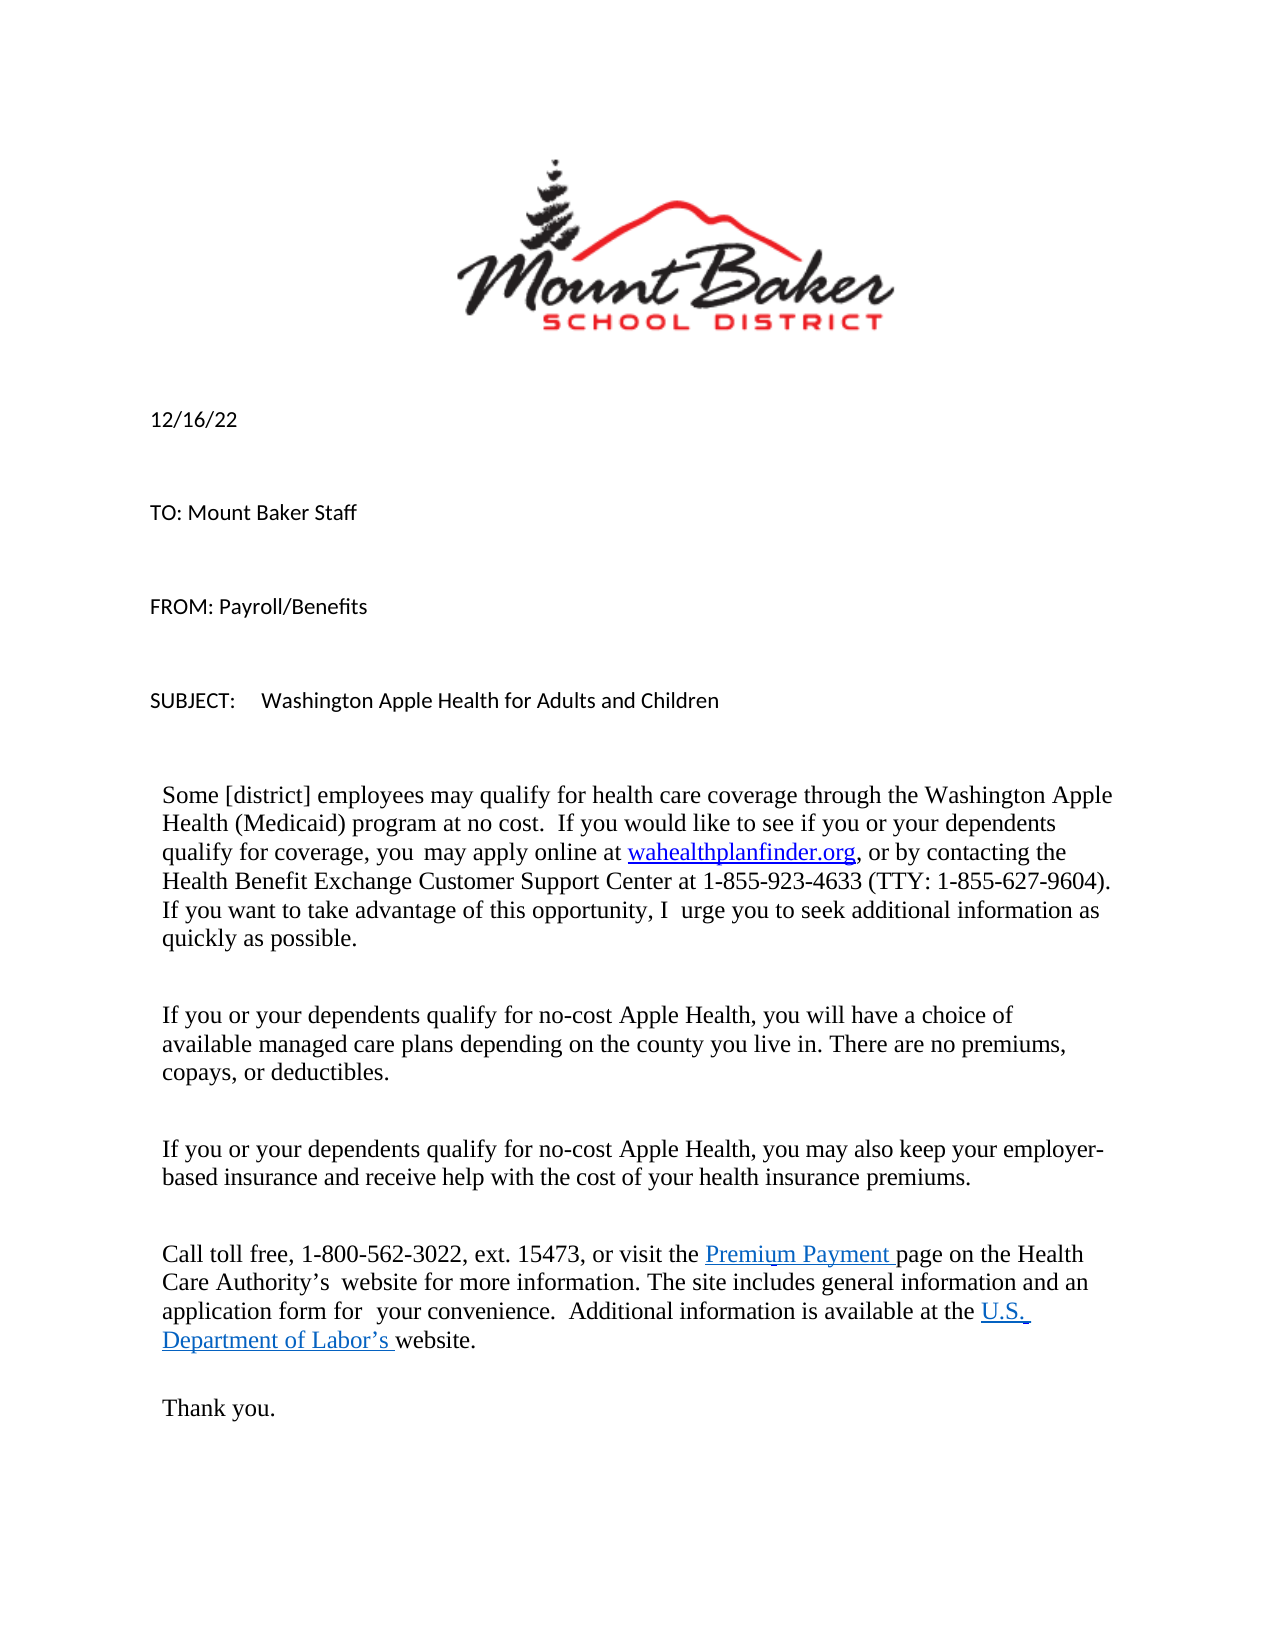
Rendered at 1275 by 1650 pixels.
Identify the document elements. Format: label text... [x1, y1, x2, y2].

text If you or your dependents qualify for no-cost Apple Health, you may also keep your employer-based insurance and receive help with the cost of your health insurance premiums. [162, 1134, 1125, 1191]
text 12/16/22 [150, 405, 1125, 433]
text TO: Mount Baker Staff [150, 498, 1125, 527]
text FROM: Payroll/Benefits [150, 592, 1125, 620]
picture [450, 150, 902, 339]
text Some [district] employees may qualify for health care coverage through the Washington Apple Health (Medicaid) program at no cost. If you would like to see if you or your dependents qualify for coverage, you may apply online at wahealthplanfinder.org, or by contacting the Health Benefit Exchange Customer Support Center at 1-855-923-4633 (TTY: 1-855-627-9604). If you want to take advantage of this opportunity, I urge you to seek additional information as quickly as possible. [162, 780, 1125, 952]
text SUBJECT: Washington Apple Health for Adults and Children [150, 686, 1125, 714]
text Call toll free, 1-800-562-3022, ext. 15473, or visit the Premium Payment page on the Health Care Authority’s website for more information. The site includes general information and an application form for your convenience. Additional information is available at the U.S. Department of Labor’s website. [162, 1239, 1109, 1354]
text Thank you. [162, 1393, 1125, 1422]
text If you or your dependents qualify for no-cost Apple Health, you will have a choice of available managed care plans depending on the county you live in. There are no premiums, copays, or deductibles. [162, 1000, 1112, 1086]
